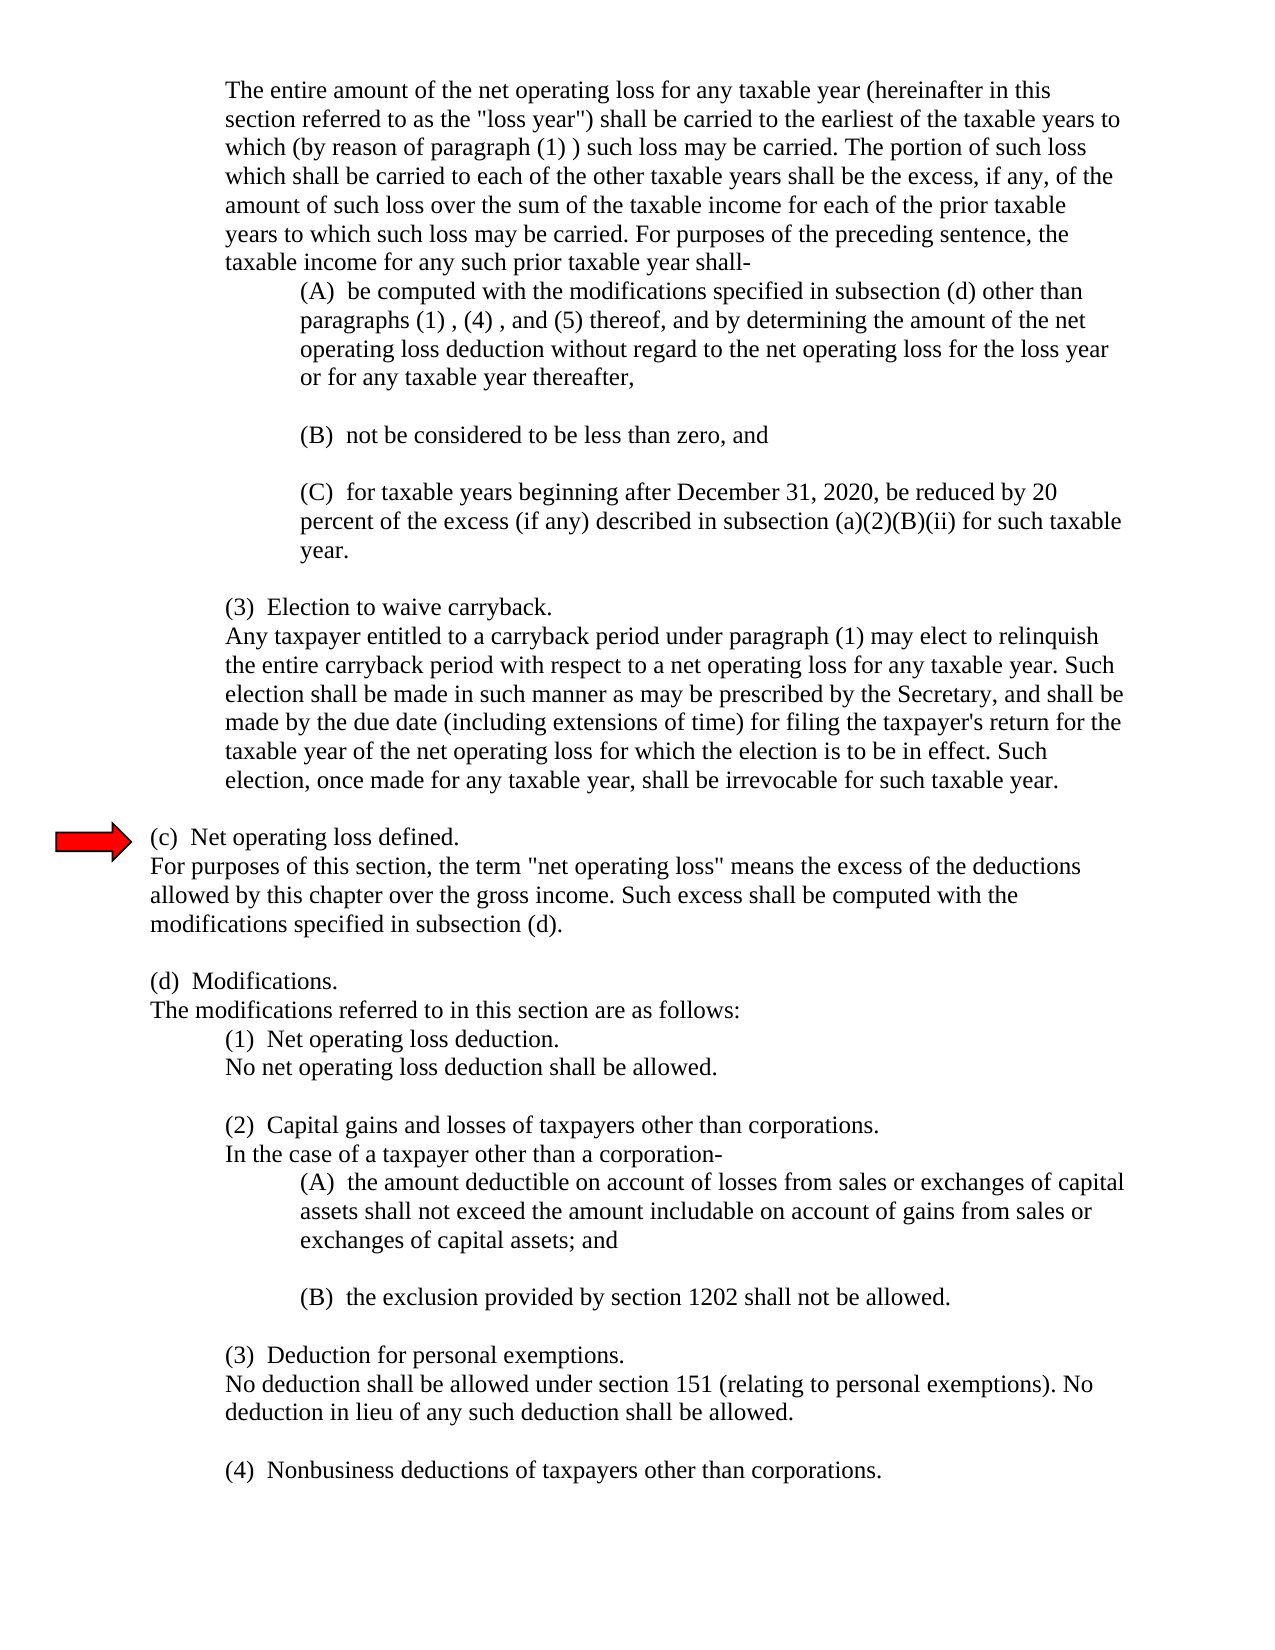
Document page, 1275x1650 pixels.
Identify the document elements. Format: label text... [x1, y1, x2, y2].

text The entire amount of the net operating loss for any taxable year (hereinafter in this section referred to as the "loss year") shall be carried to the earliest of the taxable years to which (by reason of paragraph (1) ) such loss may be carried. The portion of such loss which shall be carried to each of the other taxable years shall be the excess, if any, of the amount of such loss over the sum of the taxable income for each of the prior taxable years to which such loss may be carried. For purposes of the preceding sentence, the taxable income for any such prior taxable year shall- [225, 75, 1125, 276]
text For purposes of this section, the term "net operating loss" means the excess of the deductions allowed by this chapter over the gross income. Such excess shall be computed with the modifications specified in subsection (d). [150, 851, 1125, 937]
text (3) Deduction for personal exemptions. [225, 1340, 1125, 1369]
text No deduction shall be allowed under section 151 (relating to personal exemptions). No deduction in lieu of any such deduction shall be allowed. [225, 1369, 1125, 1426]
text In the case of a taxpayer other than a corporation- [225, 1139, 1125, 1167]
text (C) for taxable years beginning after December 31, 2020, be reduced by 20 percent of the excess (if any) described in subsection (a)(2)(B)(ii) for such taxable year. [300, 477, 1125, 564]
text (A) the amount deductible on account of losses from sales or exchanges of capital assets shall not exceed the amount includable on account of gains from sales or exchanges of capital assets; and [300, 1167, 1125, 1254]
text (B) the exclusion provided by section 1202 shall not be allowed. [300, 1282, 1125, 1311]
text (3) Election to waive carryback. [225, 592, 1125, 621]
text (A) be computed with the modifications specified in subsection (d) other than paragraphs (1) , (4) , and (5) thereof, and by determining the amount of the net operating loss deduction without regard to the net operating loss for the loss year or for any taxable year thereafter, [300, 276, 1125, 391]
text (1) Net operating loss deduction. [225, 1024, 1125, 1052]
text Any taxpayer entitled to a carryback period under paragraph (1) may elect to relinquish the entire carryback period with respect to a net operating loss for any taxable year. Such election shall be made in such manner as may be prescribed by the Secretary, and shall be made by the due date (including extensions of time) for filing the taxpayer's return for the taxable year of the net operating loss for which the election is to be in effect. Such election, once made for any taxable year, shall be irrevocable for such taxable year. [225, 621, 1125, 794]
text (4) Nonbusiness deductions of taxpayers other than corporations. [225, 1455, 1125, 1484]
text The modifications referred to in this section are as follows: [150, 995, 1125, 1024]
text (d) Modifications. [150, 966, 1125, 995]
text No net operating loss deduction shall be allowed. [225, 1052, 1125, 1081]
text (c) Net operating loss defined. [150, 822, 1125, 851]
text (B) not be considered to be less than zero, and [300, 420, 1125, 449]
text (2) Capital gains and losses of taxpayers other than corporations. [225, 1110, 1125, 1139]
